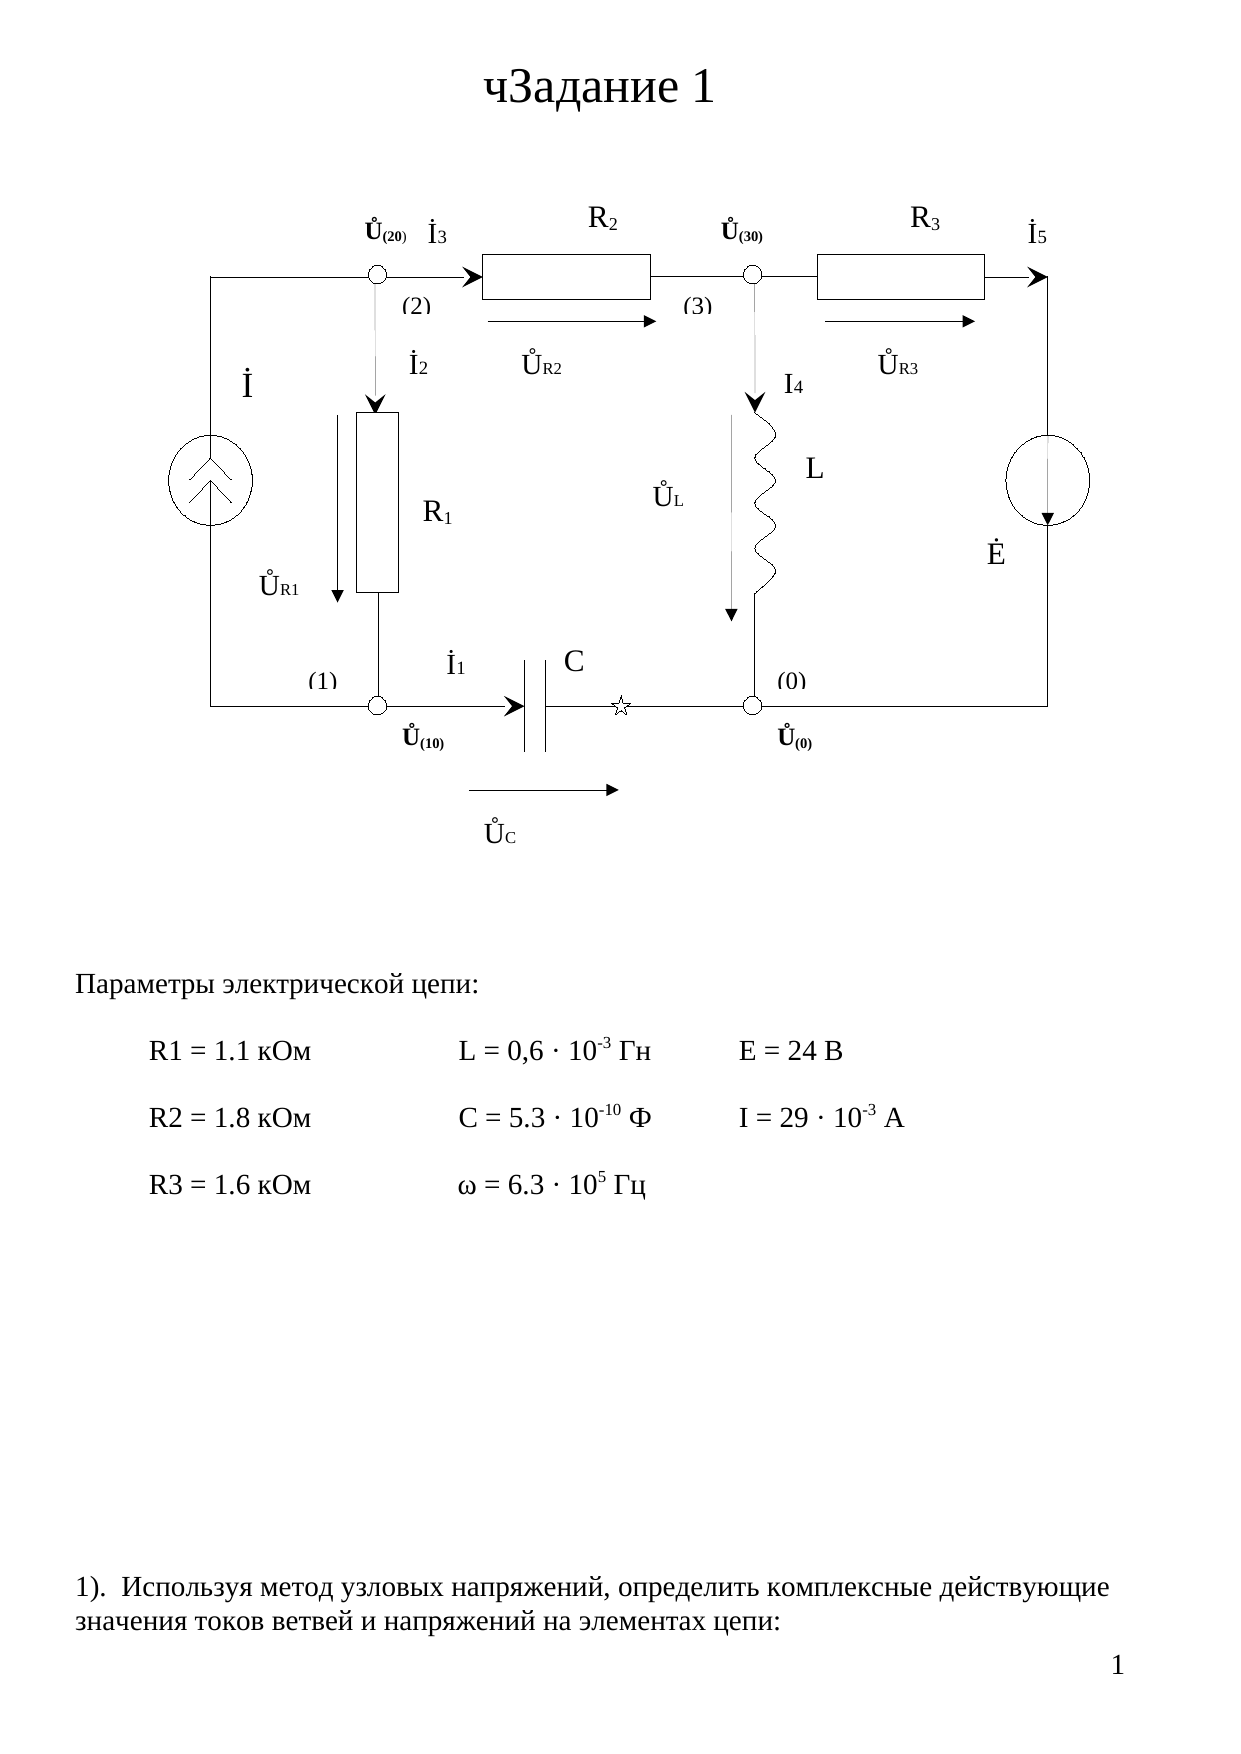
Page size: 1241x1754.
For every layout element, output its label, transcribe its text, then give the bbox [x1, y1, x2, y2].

text чЗадание 1 [75, 56, 1125, 114]
text Параметры электрической цепи: [75, 966, 1125, 999]
text R1 = 1.1 кОм L = 0,6 · 10-3 Гн E = 24 В [75, 1033, 1125, 1066]
text R3 = 1.6 кОм ω = 6.3 · 105 Гц [75, 1167, 1125, 1201]
text R2 = 1.8 кОм C = 5.3 · 10-10 Ф I = 29 · 10-3 A [75, 1100, 1125, 1133]
text 1). Используя метод узловых напряжений, определить комплексные действующие значения токов ветвей и напряжений на элементах цепи: [75, 1569, 1125, 1637]
